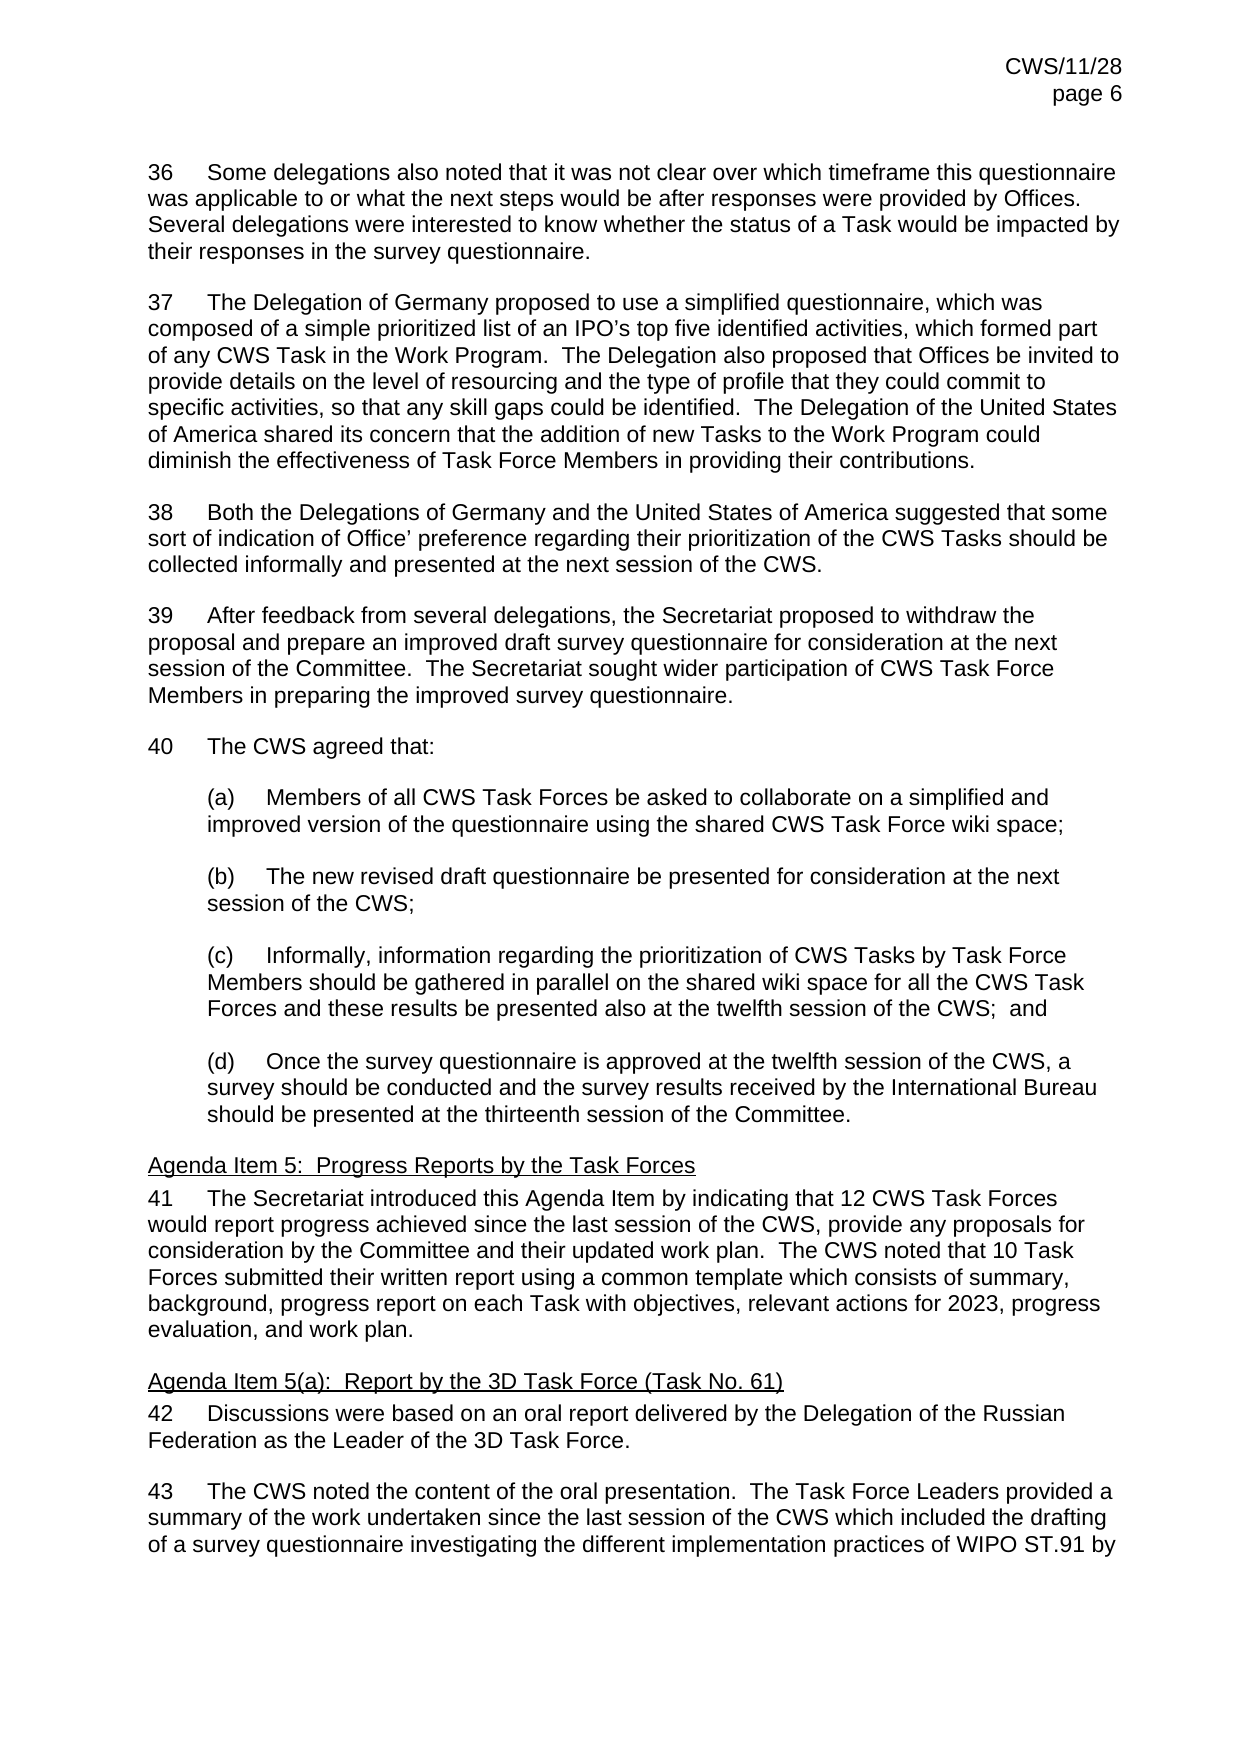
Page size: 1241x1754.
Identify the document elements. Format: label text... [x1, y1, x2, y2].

list The new revised draft questionnaire be presented for consideration at the next session of the CWS; [207, 863, 1122, 916]
list Informally, information regarding the prioritization of CWS Tasks by Task Force Members should be gathered in parallel on the shared wiki space for all the CWS Task Forces and these results be presented also at the twelfth session of the CWS; and [207, 942, 1122, 1021]
list Members of all CWS Task Forces be asked to collaborate on a simplified and improved version of the questionnaire using the shared CWS Task Force wiki space; [207, 784, 1122, 837]
text After feedback from several delegations, the Secretariat proposed to withdraw the proposal and prepare an improved draft survey questionnaire for consideration at the next session of the Committee. The Secretariat sought wider participation of CWS Task Force Members in preparing the improved survey questionnaire. [148, 602, 1122, 708]
text Some delegations also noted that it was not clear over which timeframe this questionnaire was applicable to or what the next steps would be after responses were provided by Offices. Several delegations were interested to know whether the status of a Task would be impacted by their responses in the survey questionnaire. [148, 158, 1122, 264]
text Discussions were based on an oral report delivered by the Delegation of the Russian Federation as the Leader of the 3D Task Force. [148, 1400, 1122, 1453]
text The Delegation of Germany proposed to use a simplified questionnaire, which was composed of a simple prioritized list of an IPO’s top five identified activities, which formed part of any CWS Task in the Work Program. The Delegation also proposed that Offices be invited to provide details on the level of resourcing and the type of profile that they could commit to specific activities, so that any skill gaps could be identified. The Delegation of the United States of America shared its concern that the addition of new Tasks to the Work Program could diminish the effectiveness of Task Force Members in providing their contributions. [148, 289, 1122, 473]
subtitle Agenda Item 5: Progress Reports by the Task Forces [148, 1152, 1122, 1178]
text The CWS noted the content of the oral presentation. The Task Force Leaders provided a summary of the work undertaken since the last session of the CWS which included the drafting of a survey questionnaire investigating the different implementation practices of WIPO ST.91 by [148, 1478, 1122, 1557]
text The CWS agreed that: [148, 733, 1122, 759]
text The Secretariat introduced this Agenda Item by indicating that 12 CWS Task Forces would report progress achieved since the last session of the CWS, provide any proposals for consideration by the Committee and their updated work plan. The CWS noted that 10 Task Forces submitted their written report using a common template which consists of summary, background, progress report on each Task with objectives, relevant actions for 2023, progress evaluation, and work plan. [148, 1184, 1122, 1343]
text Both the Delegations of Germany and the United States of America suggested that some sort of indication of Office’ preference regarding their prioritization of the CWS Tasks should be collected informally and presented at the next session of the CWS. [148, 498, 1122, 577]
list Once the survey questionnaire is approved at the twelfth session of the CWS, a survey should be conducted and the survey results received by the International Bureau should be presented at the thirteenth session of the Committee. [207, 1048, 1122, 1127]
subtitle Agenda Item 5(a): Report by the 3D Task Force (Task No. 61) [148, 1368, 1122, 1394]
